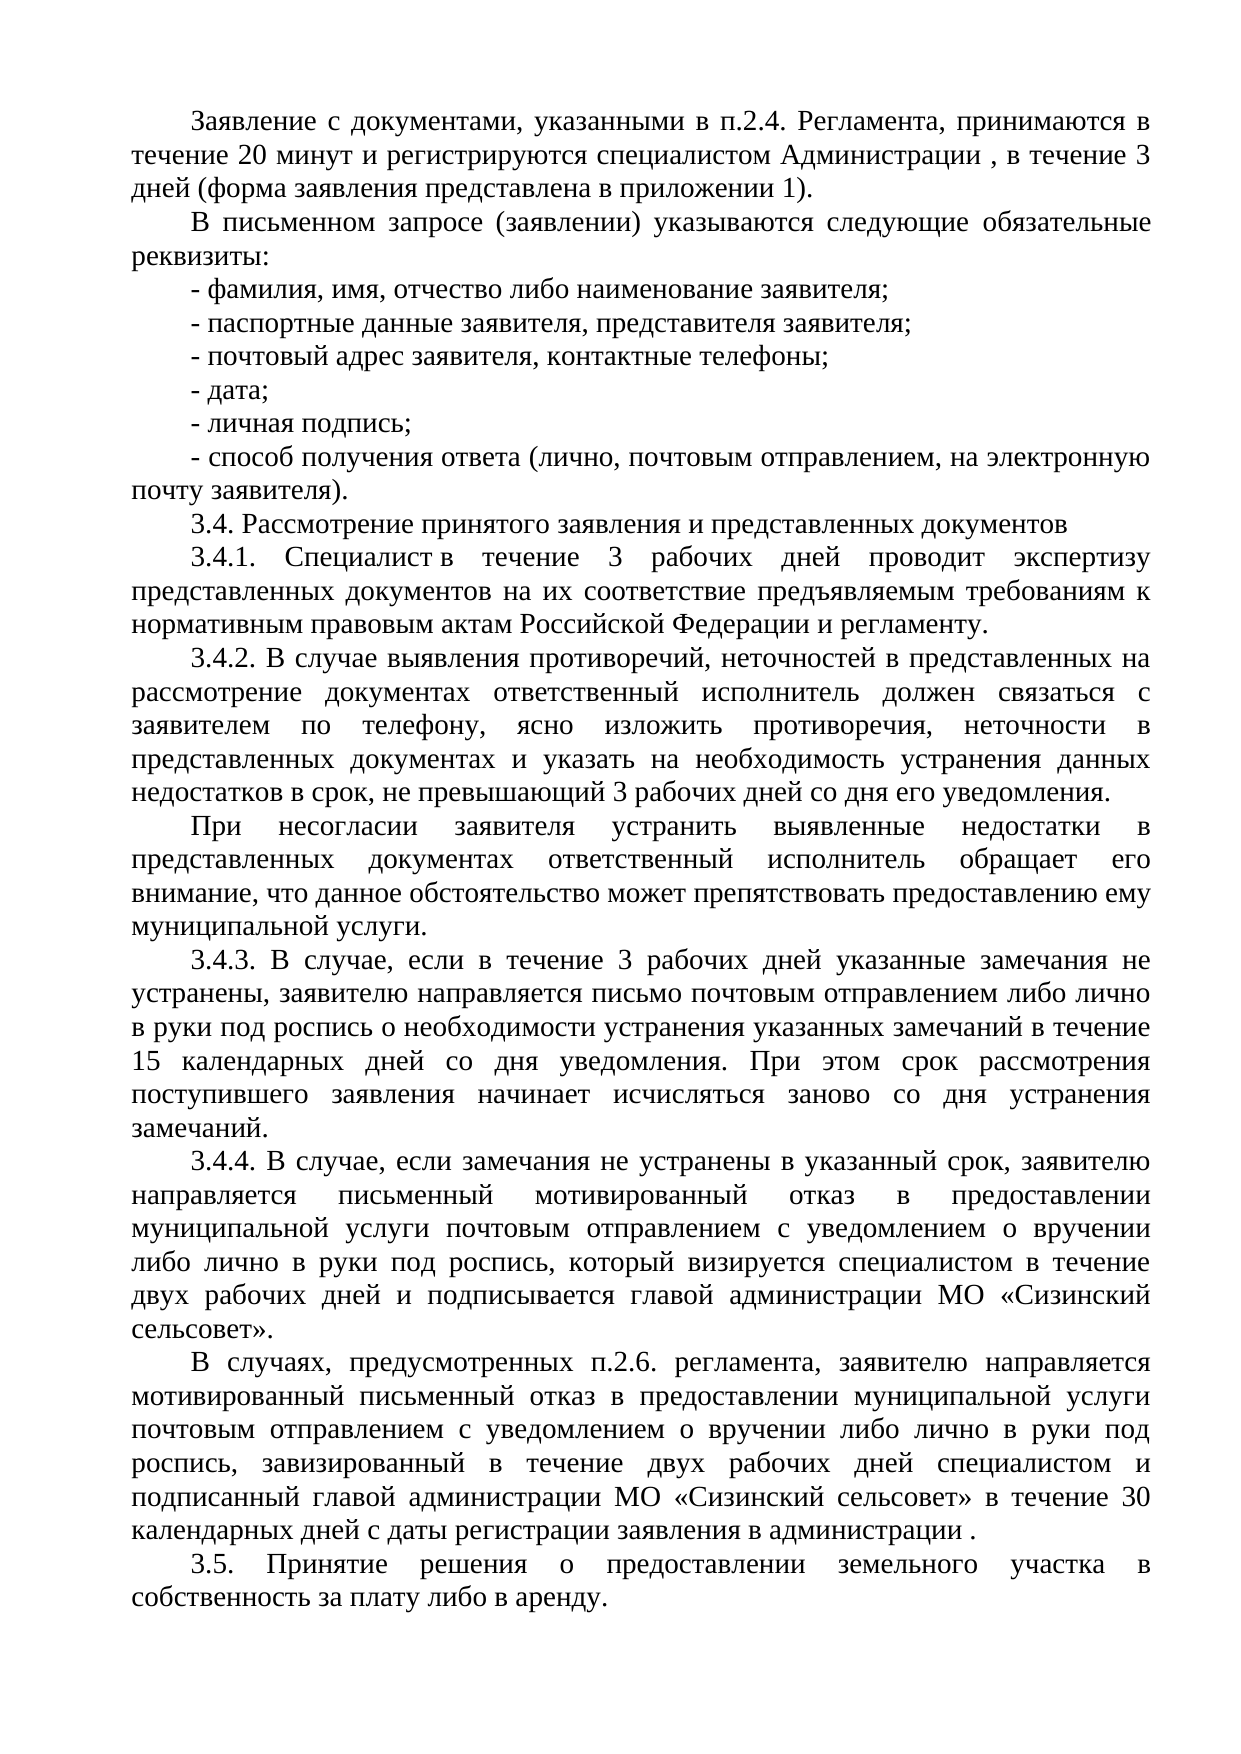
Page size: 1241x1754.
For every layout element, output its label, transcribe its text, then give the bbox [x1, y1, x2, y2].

text - почтовый адрес заявителя, контактные телефоны; [131, 338, 1152, 372]
text 3.5. Принятие решения о предоставлении земельного участка в собственность за плату либо в аренду. [131, 1546, 1152, 1613]
text В случаях, предусмотренных п.2.6. регламента, заявителю направляется мотивированный письменный отказ в предоставлении муниципальной услуги почтовым отправлением с уведомлением о вручении либо лично в руки под роспись, завизированный в течение двух рабочих дней специалистом и подписанный главой администрации МО «Сизинский сельсовет» в течение 30 календарных дней с даты регистрации заявления в администрации . [131, 1344, 1152, 1546]
text 3.4.3. В случае, если в течение 3 рабочих дней указанные замечания не устранены, заявителю направляется письмо почтовым отправлением либо лично в руки под роспись о необходимости устранения указанных замечаний в течение 15 календарных дней со дня уведомления. При этом срок рассмотрения поступившего заявления начинает исчисляться заново со дня устранения замечаний. [131, 942, 1152, 1143]
text - способ получения ответа (лично, почтовым отправлением, на электронную почту заявителя). [131, 439, 1152, 506]
text В письменном запросе (заявлении) указываются следующие обязательные реквизиты: [131, 204, 1152, 271]
text 3.4.1. Специалист в течение 3 рабочих дней проводит экспертизу представленных документов на их соответствие предъявляемым требованиям к нормативным правовым актам Российской Федерации и регламенту. [131, 539, 1152, 640]
text - личная подпись; [131, 405, 1152, 439]
text - фамилия, имя, отчество либо наименование заявителя; [131, 271, 1152, 305]
text - паспортные данные заявителя, представителя заявителя; [131, 305, 1152, 338]
text - дата; [131, 372, 1152, 405]
text 3.4. Рассмотрение принятого заявления и представленных документов [131, 506, 1152, 539]
text 3.4.4. В случае, если замечания не устранены в указанный срок, заявителю направляется письменный мотивированный отказ в предоставлении муниципальной услуги почтовым отправлением с уведомлением о вручении либо лично в руки под роспись, который визируется специалистом в течение двух рабочих дней и подписывается главой администрации МО «Сизинский сельсовет». [131, 1143, 1152, 1344]
text При несогласии заявителя устранить выявленные недостатки в представленных документах ответственный исполнитель обращает его внимание, что данное обстоятельство может препятствовать предоставлению ему муниципальной услуги. [131, 808, 1152, 942]
text 3.4.2. В случае выявления противоречий, неточностей в представленных на рассмотрение документах ответственный исполнитель должен связаться с заявителем по телефону, ясно изложить противоречия, неточности в представленных документах и указать на необходимость устранения данных недостатков в срок, не превышающий 3 рабочих дней со дня его уведомления. [131, 640, 1152, 808]
text Заявление с документами, указанными в п.2.4. Регламента, принимаются в течение 20 минут и регистрируются специалистом Администрации , в течение 3 дней (форма заявления представлена в приложении 1). [131, 103, 1152, 204]
